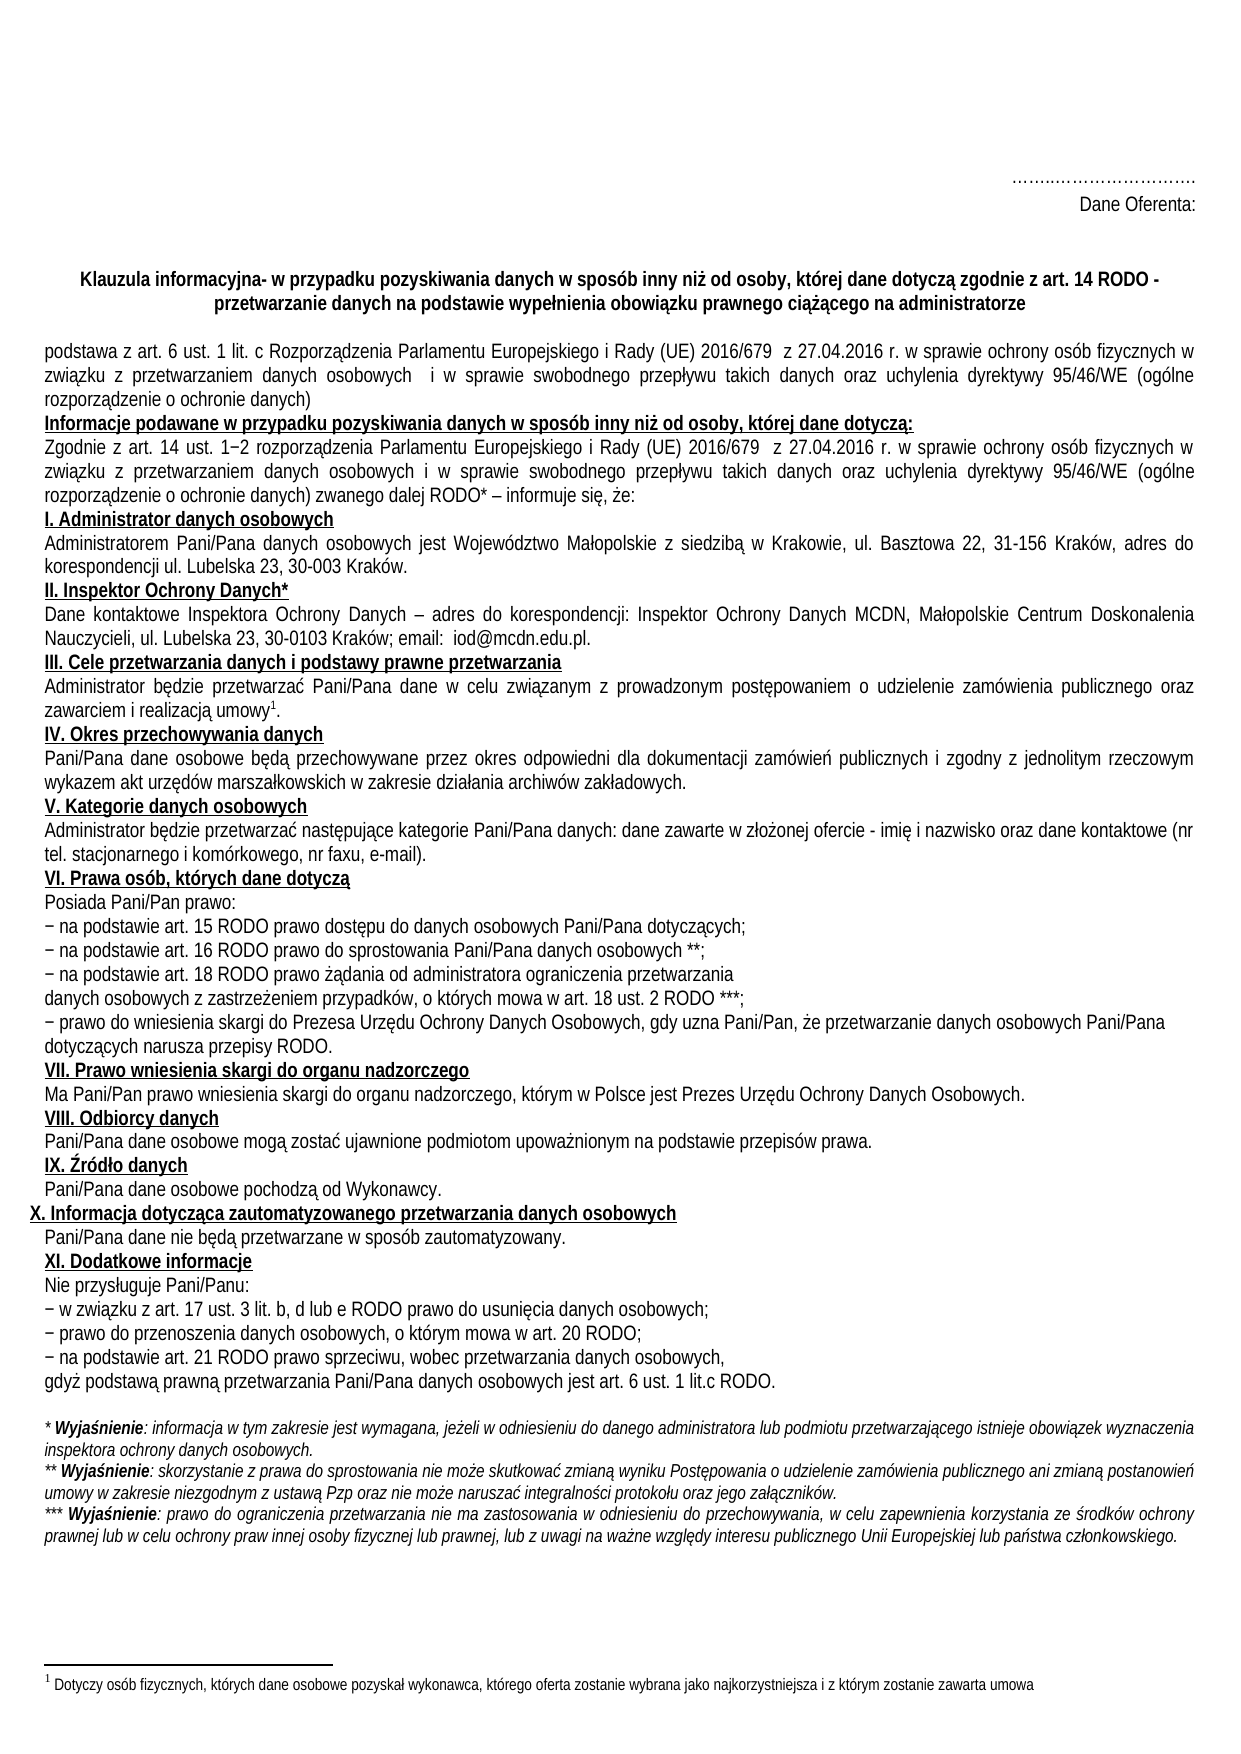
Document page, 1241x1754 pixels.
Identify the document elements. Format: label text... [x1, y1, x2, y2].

text − na podstawie art. 18 RODO prawo żądania od administratora ograniczenia przetwarzania [44, 962, 1196, 986]
text VI. Prawa osób, których dane dotyczą [44, 866, 1196, 890]
text Posiada Pani/Pan prawo: [44, 890, 1196, 914]
text Administratorem Pani/Pana danych osobowych jest Województwo Małopolskie z siedzibą w Krakowie, ul. Basztowa 22, 31-156 Kraków, adres do korespondencji ul. Lubelska 23, 30-003 Kraków. [44, 530, 1196, 578]
text X. Informacja dotycząca zautomatyzowanego przetwarzania danych osobowych [29, 1201, 1196, 1225]
text ** Wyjaśnienie: skorzystanie z prawa do sprostowania nie może skutkować zmianą wyniku Postępowania o udzielenie zamówienia publicznego ani zmianą postanowień umowy w zakresie niezgodnym z ustawą Pzp oraz nie może naruszać integralności protokołu oraz jego załączników. [44, 1460, 1196, 1503]
text Zgodnie z art. 14 ust. 1−2 rozporządzenia Parlamentu Europejskiego i Rady (UE) 2016/679 z 27.04.2016 r. w sprawie ochrony osób fizycznych w związku z przetwarzaniem danych osobowych i w sprawie swobodnego przepływu takich danych oraz uchylenia dyrektywy 95/46/WE (ogólne rozporządzenie o ochronie danych) zwanego dalej RODO* – informuje się, że: [44, 434, 1196, 506]
text Ma Pani/Pan prawo wniesienia skargi do organu nadzorczego, którym w Polsce jest Prezes Urzędu Ochrony Danych Osobowych. [44, 1081, 1196, 1105]
text III. Cele przetwarzania danych i podstawy prawne przetwarzania [44, 650, 1196, 674]
text Dane kontaktowe Inspektora Ochrony Danych – adres do korespondencji: Inspektor Ochrony Danych MCDN, Małopolskie Centrum Doskonalenia Nauczycieli, ul. Lubelska 23, 30-0103 Kraków; email: iod@mcdn.edu.pl. [44, 602, 1196, 650]
text − w związku z art. 17 ust. 3 lit. b, d lub e RODO prawo do usunięcia danych osobowych; [44, 1297, 1196, 1321]
text Nie przysługuje Pani/Panu: [44, 1273, 1196, 1297]
text IX. Źródło danych [44, 1153, 1196, 1177]
text − prawo do przenoszenia danych osobowych, o którym mowa w art. 20 RODO; [44, 1321, 1196, 1345]
text Informacje podawane w przypadku pozyskiwania danych w sposób inny niż od osoby, której dane dotyczą: [44, 411, 1196, 434]
text *** Wyjaśnienie: prawo do ograniczenia przetwarzania nie ma zastosowania w odniesieniu do przechowywania, w celu zapewnienia korzystania ze środków ochrony prawnej lub w celu ochrony praw innej osoby fizycznej lub prawnej, lub z uwagi na ważne względy interesu publicznego Unii Europejskiej lub państwa członkowskiego. [44, 1503, 1196, 1546]
text − na podstawie art. 15 RODO prawo dostępu do danych osobowych Pani/Pana dotyczących; [44, 914, 1196, 938]
text − na podstawie art. 21 RODO prawo sprzeciwu, wobec przetwarzania danych osobowych, [44, 1345, 1196, 1369]
text VIII. Odbiorcy danych [44, 1105, 1196, 1129]
text I. Administrator danych osobowych [44, 506, 1196, 530]
text VII. Prawo wniesienia skargi do organu nadzorczego [44, 1057, 1196, 1081]
text Pani/Pana dane osobowe pochodzą od Wykonawcy. [44, 1177, 1196, 1201]
text Administrator będzie przetwarzać Pani/Pana dane w celu związanym z prowadzonym postępowaniem o udzielenie zamówienia publicznego oraz zawarciem i realizacją umowy. [44, 674, 1196, 722]
text XI. Dodatkowe informacje [44, 1249, 1196, 1273]
text Klauzula informacyjna- w przypadku pozyskiwania danych w sposób inny niż od osoby, której dane dotyczą zgodnie z art. 14 RODO - przetwarzanie danych na podstawie wypełnienia obowiązku prawnego ciążącego na administratorze [44, 267, 1196, 315]
text Pani/Pana dane osobowe będą przechowywane przez okres odpowiedni dla dokumentacji zamówień publicznych i zgodny z jednolitym rzeczowym wykazem akt urzędów marszałkowskich w zakresie działania archiwów zakładowych. [44, 746, 1196, 794]
text * Wyjaśnienie: informacja w tym zakresie jest wymagana, jeżeli w odniesieniu do danego administratora lub podmiotu przetwarzającego istnieje obowiązek wyznaczenia inspektora ochrony danych osobowych. [44, 1417, 1196, 1460]
text − na podstawie art. 16 RODO prawo do sprostowania Pani/Pana danych osobowych **; [44, 938, 1196, 962]
text Pani/Pana dane nie będą przetwarzane w sposób zautomatyzowany. [44, 1225, 1196, 1249]
text − prawo do wniesienia skargi do Prezesa Urzędu Ochrony Danych Osobowych, gdy uzna Pani/Pan, że przetwarzanie danych osobowych Pani/Pana dotyczących narusza przepisy RODO. [44, 1009, 1196, 1057]
text ……..……………………. [44, 164, 1196, 188]
text II. Inspektor Ochrony Danych* [44, 578, 1196, 602]
text danych osobowych z zastrzeżeniem przypadków, o których mowa w art. 18 ust. 2 RODO ***; [44, 986, 1196, 1009]
text IV. Okres przechowywania danych [44, 722, 1196, 746]
text V. Kategorie danych osobowych [44, 794, 1196, 818]
text Pani/Pana dane osobowe mogą zostać ujawnione podmiotom upoważnionym na podstawie przepisów prawa. [44, 1129, 1196, 1153]
text Administrator będzie przetwarzać następujące kategorie Pani/Pana danych: dane zawarte w złożonej ofercie - imię i nazwisko oraz dane kontaktowe (nr tel. stacjonarnego i komórkowego, nr faxu, e-mail). [44, 818, 1196, 866]
text gdyż podstawą prawną przetwarzania Pani/Pana danych osobowych jest art. 6 ust. 1 lit.c RODO. [44, 1369, 1196, 1393]
text Dane Oferenta: [44, 191, 1196, 215]
text podstawa z art. 6 ust. 1 lit. c Rozporządzenia Parlamentu Europejskiego i Rady (UE) 2016/679 z 27.04.2016 r. w sprawie ochrony osób fizycznych w związku z przetwarzaniem danych osobowych i w sprawie swobodnego przepływu takich danych oraz uchylenia dyrektywy 95/46/WE (ogólne rozporządzenie o ochronie danych) [44, 339, 1196, 411]
